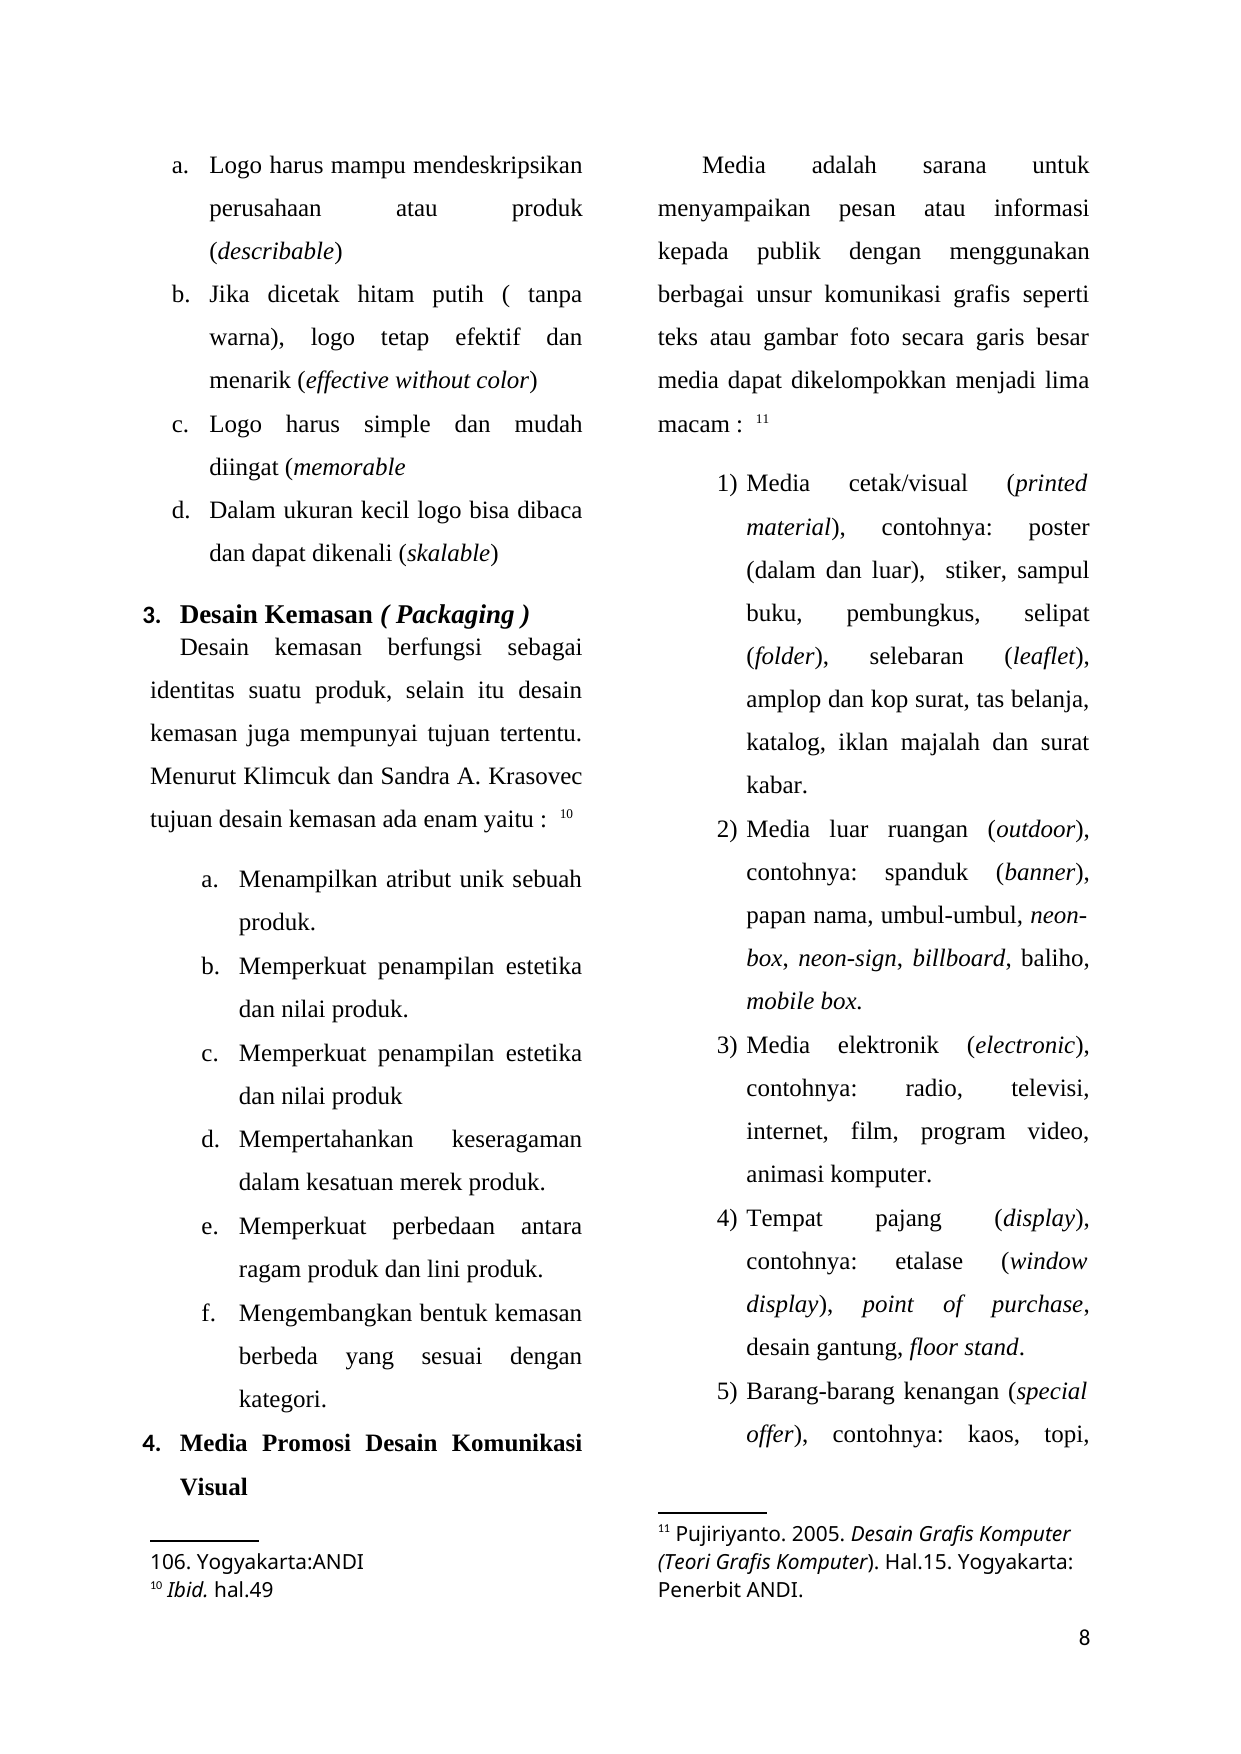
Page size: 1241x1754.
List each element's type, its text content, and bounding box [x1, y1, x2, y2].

list Barang-barang kenangan (special offer), contohnya: kaos, topi, payung, gelas, aneka souvenir, sajadah, tas dan sebagainya. [717, 1376, 1089, 1448]
list Memperkuat penampilan estetika dan nilai produk. [201, 951, 582, 1023]
list Dalam ukuran kecil logo bisa dibaca dan dapat dikenali (skalable) [172, 495, 583, 567]
list Media Promosi Desain Komunikasi Visual [142, 1427, 583, 1501]
list Memperkuat perbedaan antara ragam produk dan lini produk. [201, 1211, 582, 1283]
list Menampilkan atribut unik sebuah produk. [201, 864, 582, 936]
list Logo harus simple dan mudah diingat (memorable [172, 409, 583, 481]
list Logo harus mampu mendeskripsikan perusahaan atau produk (describable) [172, 150, 583, 265]
text Desain kemasan berfungsi sebagai identitas suatu produk, selain itu desain kemasan juga mempunyai tujuan tertentu. Menurut Klimcuk dan Sandra A. Krasovec tujuan desain kemasan ada enam yaitu : [150, 632, 583, 833]
list Media elektronik (electronic), contohnya: radio, televisi, internet, film, program video, animasi komputer. [717, 1030, 1089, 1188]
list Mengembangkan bentuk kemasan berbeda yang sesuai dengan kategori. [201, 1298, 582, 1413]
list Mempertahankan keseragaman dalam kesatuan merek produk. [201, 1124, 582, 1196]
list Media luar ruangan (outdoor), contohnya: spanduk (banner), papan nama, umbul-umbul, neon-box, neon-sign, billboard, baliho, mobile box. [717, 814, 1089, 1015]
list Tempat pajang (display), contohnya: etalase (window display), point of purchase, desain gantung, floor stand. [717, 1203, 1089, 1361]
subtitle Desain Kemasan ( Packaging ) [142, 598, 583, 629]
list Jika dicetak hitam putih ( tanpa warna), logo tetap efektif dan menarik (effective without color) [172, 279, 583, 394]
list Media cetak/visual (printed material), contohnya: poster (dalam dan luar), stiker, sampul buku, pembungkus, selipat (folder), selebaran (leaflet), amplop dan kop surat, tas belanja, katalog, iklan majalah dan surat kabar. [717, 468, 1089, 799]
list Memperkuat penampilan estetika dan nilai produk [201, 1038, 582, 1109]
text Media adalah sarana untuk menyampaikan pesan atau informasi kepada publik dengan menggunakan berbagai unsur komunikasi grafis seperti teks atau gambar foto secara garis besar media dapat dikelompokkan menjadi lima macam : [658, 150, 1089, 437]
